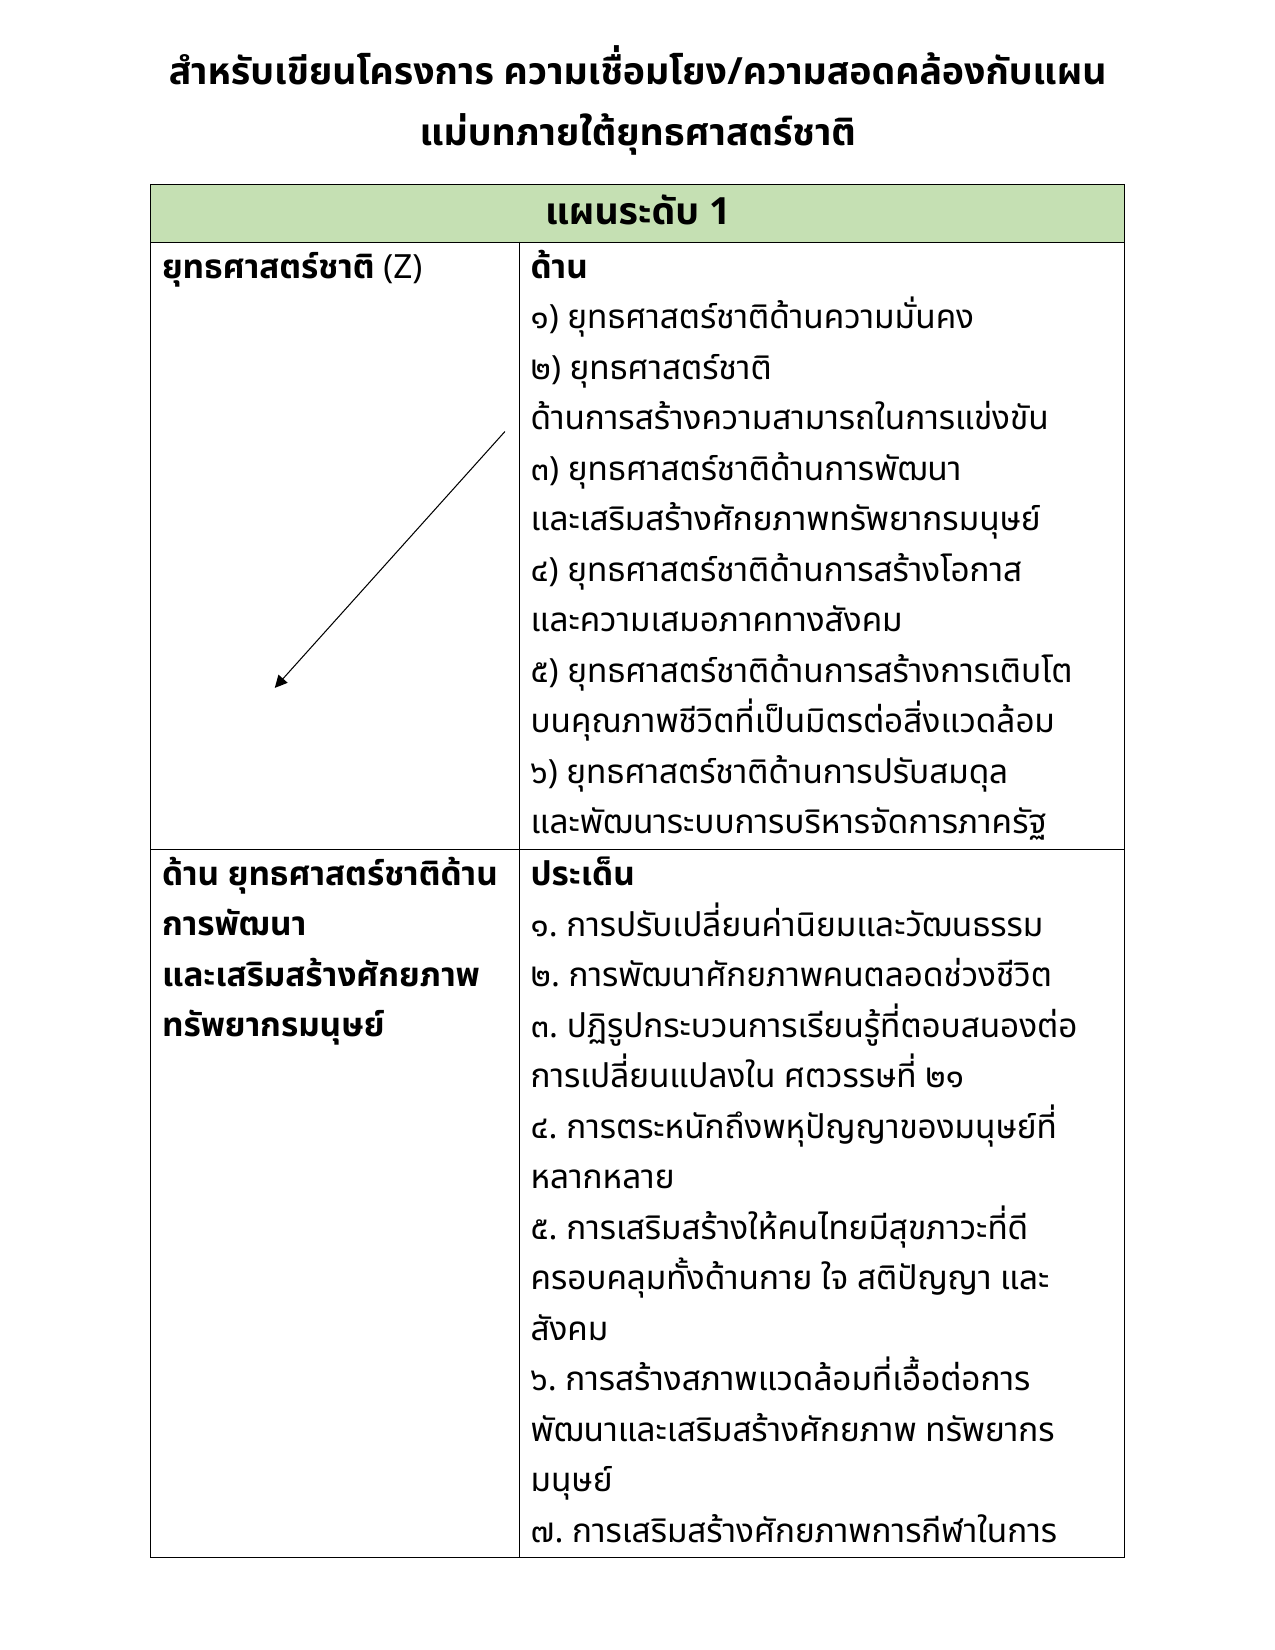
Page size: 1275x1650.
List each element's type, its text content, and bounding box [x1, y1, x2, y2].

table_header แผนระดับ 1 [151, 185, 1124, 242]
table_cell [151, 850, 519, 1557]
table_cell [520, 850, 1124, 1557]
table_cell ยุทธศาสตร์ชาติ (Z) [151, 243, 519, 849]
text สำหรับเขียนโครงการ ความเชื่อมโยง/ความสอดคล้องกับแผนแม่บทภายใต้ยุทธศาสตร์ชาติ [150, 44, 1125, 162]
table_cell ด้าน ๑) ยุทธศาสตร์ชาติด้านความมั่นคง ๒) ยุทธศาสตร์ชาติ ด้านการสร้างความสามารถในการแข่งขัน ๓) ยุทธศาสตร์ชาติด้านการพัฒนา และเสริมสร้างศักยภาพทรัพยากรมนุษย์ ๔) ยุทธศาสตร์ชาติด้านการสร้างโอกาส และความเสมอภาคทางสังคม ๕) ยุทธศาสตร์ชาติด้านการสร้างการเติบโต บนคุณภาพชีวิตที่เป็นมิตรต่อสิ่งแวดล้อม ๖) ยุทธศาสตร์ชาติด้านการปรับสมดุล และพัฒนาระบบการบริหารจัดการภาครัฐ [520, 243, 1124, 849]
